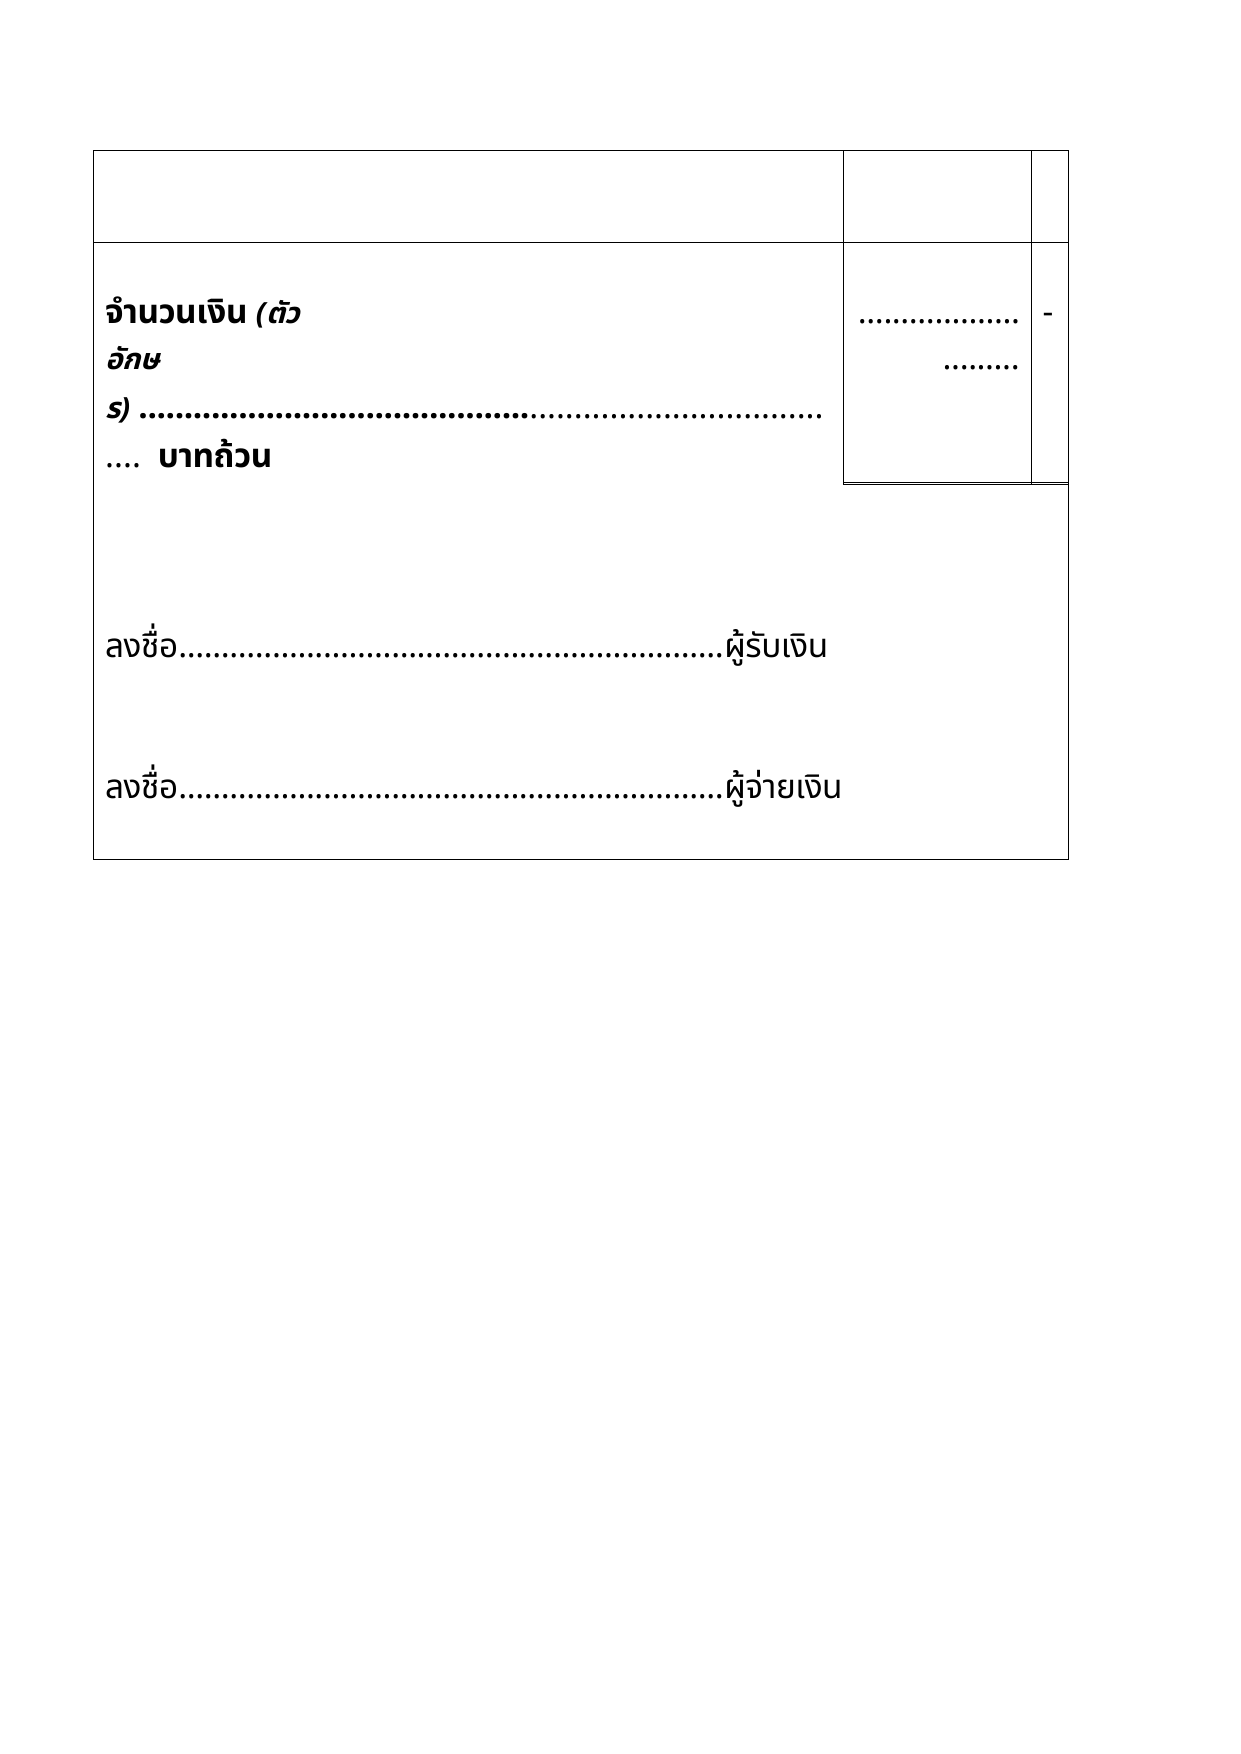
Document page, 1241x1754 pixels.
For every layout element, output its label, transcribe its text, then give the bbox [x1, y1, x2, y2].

table_cell - - [1032, 151, 1068, 242]
table_cell - [1032, 243, 1068, 482]
table_cell จำนวนเงิน (ตัวอักษร) ................................................................................ บาทถ้วน [94, 243, 843, 482]
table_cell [94, 151, 843, 242]
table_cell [844, 151, 1031, 242]
table_cell ลงชื่อ................................................................ผู้รับเงิน ลงชื่อ................................................................ผู้จ่ายเงิน [94, 483, 1068, 859]
table_cell ............................ [844, 243, 1031, 482]
